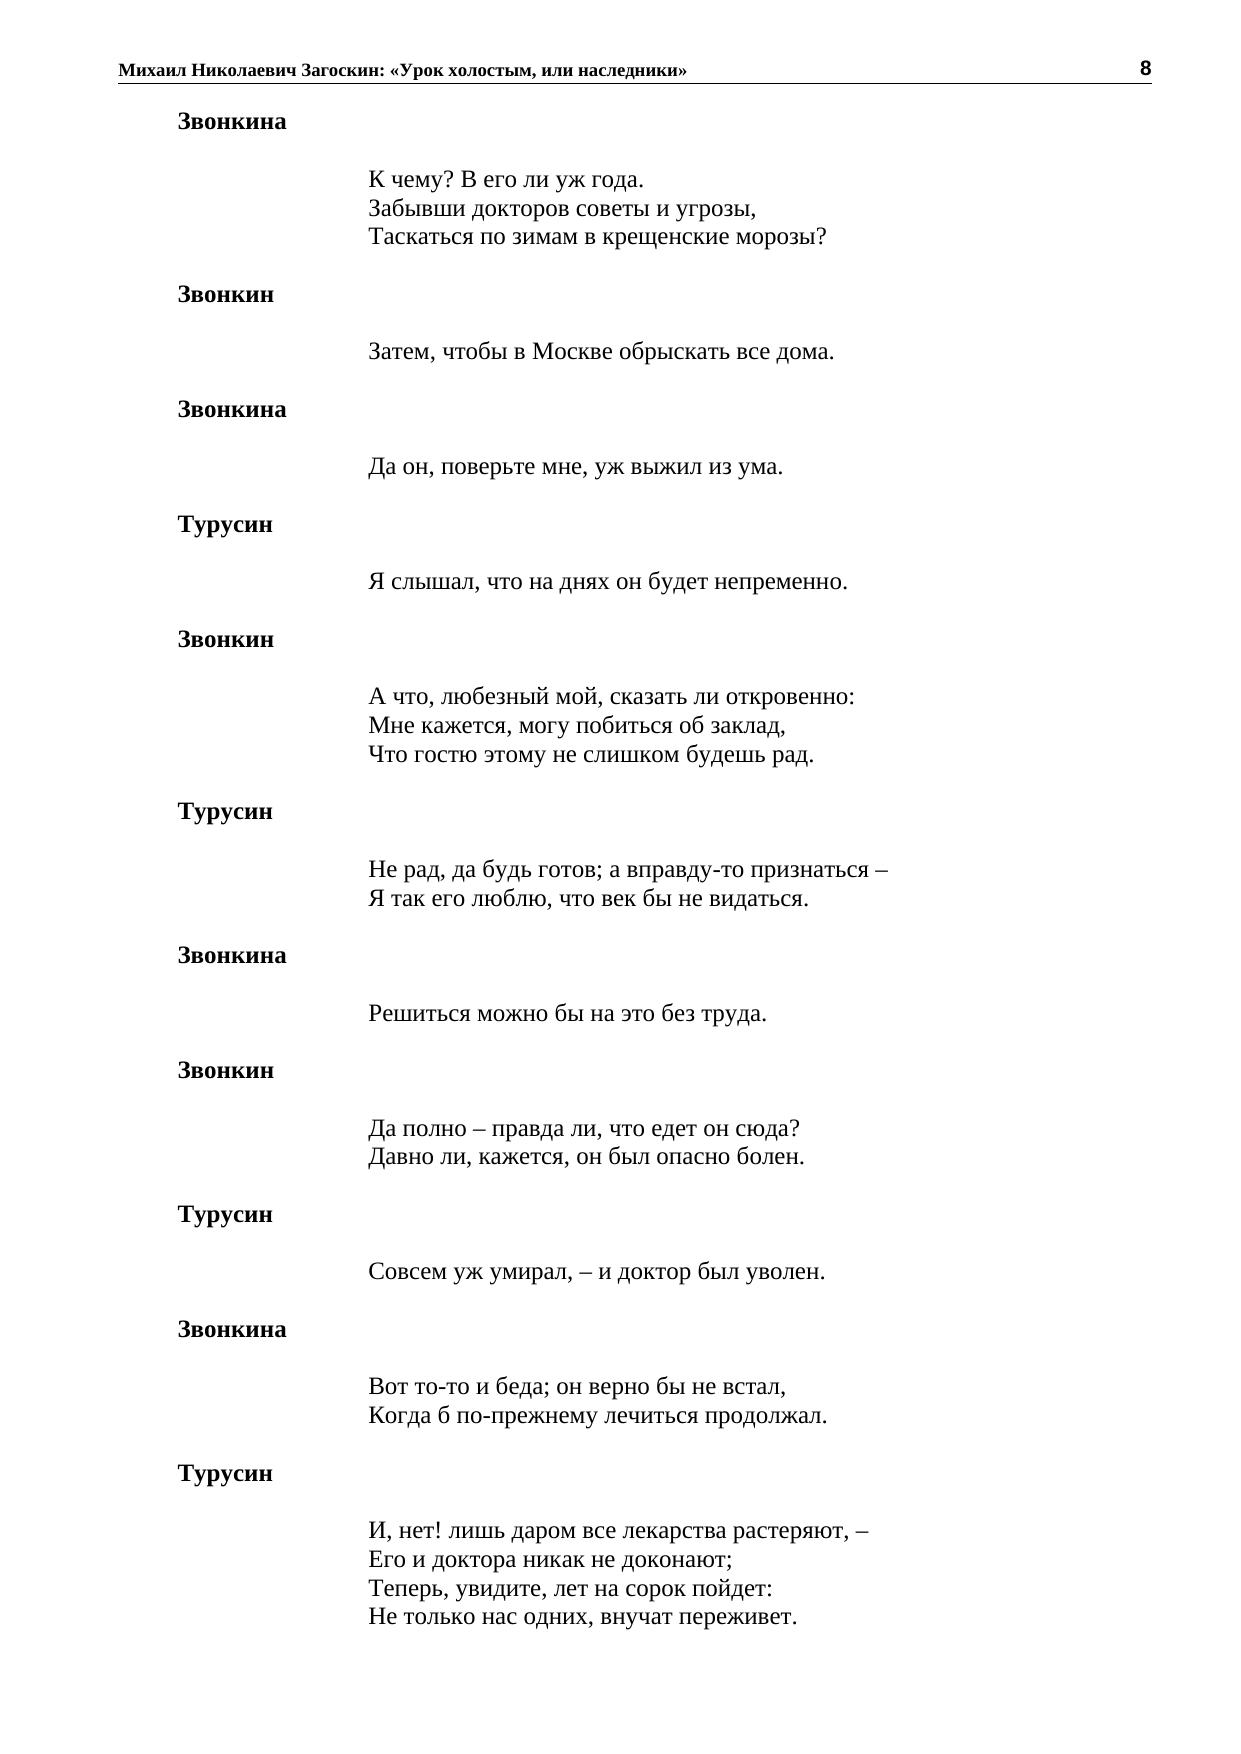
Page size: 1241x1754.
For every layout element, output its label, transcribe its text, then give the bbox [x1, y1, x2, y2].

text Совсем уж умирал, – и доктор был уволен. [326, 1256, 1089, 1285]
text Таскаться по зимам в крещенские морозы? [326, 221, 1089, 250]
text Мне кажется, могу побиться об заклад, [326, 710, 1089, 739]
text Когда б по-прежнему лечиться продолжал. [326, 1400, 1089, 1429]
text А что, любезный мой, сказать ли откровенно: [326, 681, 1089, 710]
text Звонкин [118, 279, 1152, 308]
text Не рад, да будь готов; а вправду-то признаться – [326, 854, 1089, 883]
text Не только нас одних, внучат переживет. [326, 1601, 1089, 1630]
text Вот то-то и беда; он верно бы не встал, [326, 1371, 1089, 1400]
text Турусин [118, 796, 1152, 825]
text Что гостю этому не слишком будешь рад. [326, 739, 1089, 768]
text Звонкина [118, 940, 1152, 969]
text И, нет! лишь даром все лекарства растеряют, – [326, 1515, 1089, 1544]
text Звонкина [118, 1314, 1152, 1343]
text Я слышал, что на днях он будет непременно. [326, 566, 1089, 595]
text Решиться можно бы на это без труда. [326, 998, 1089, 1026]
text Теперь, увидите, лет на сорок пойдет: [326, 1573, 1089, 1601]
text К чему? В его ли уж года. [326, 164, 1089, 193]
text Да полно – правда ли, что едет он сюда? [326, 1113, 1089, 1141]
text Турусин [118, 1458, 1152, 1486]
text Да он, поверьте мне, уж выжил из ума. [326, 451, 1089, 480]
text Давно ли, кажется, он был опасно болен. [326, 1141, 1089, 1170]
text Звонкин [118, 624, 1152, 653]
text Звонкин [118, 1055, 1152, 1084]
text Звонкина [118, 106, 1152, 135]
text Турусин [118, 1199, 1152, 1228]
text Турусин [118, 509, 1152, 538]
text Я так его люблю, что век бы не видаться. [326, 883, 1089, 911]
text Затем, чтобы в Москве обрыскать все дома. [326, 336, 1089, 365]
text Забывши докторов советы и угрозы, [326, 193, 1089, 221]
text Звонкина [118, 394, 1152, 423]
text Его и доктора никак не доконают; [326, 1544, 1089, 1573]
